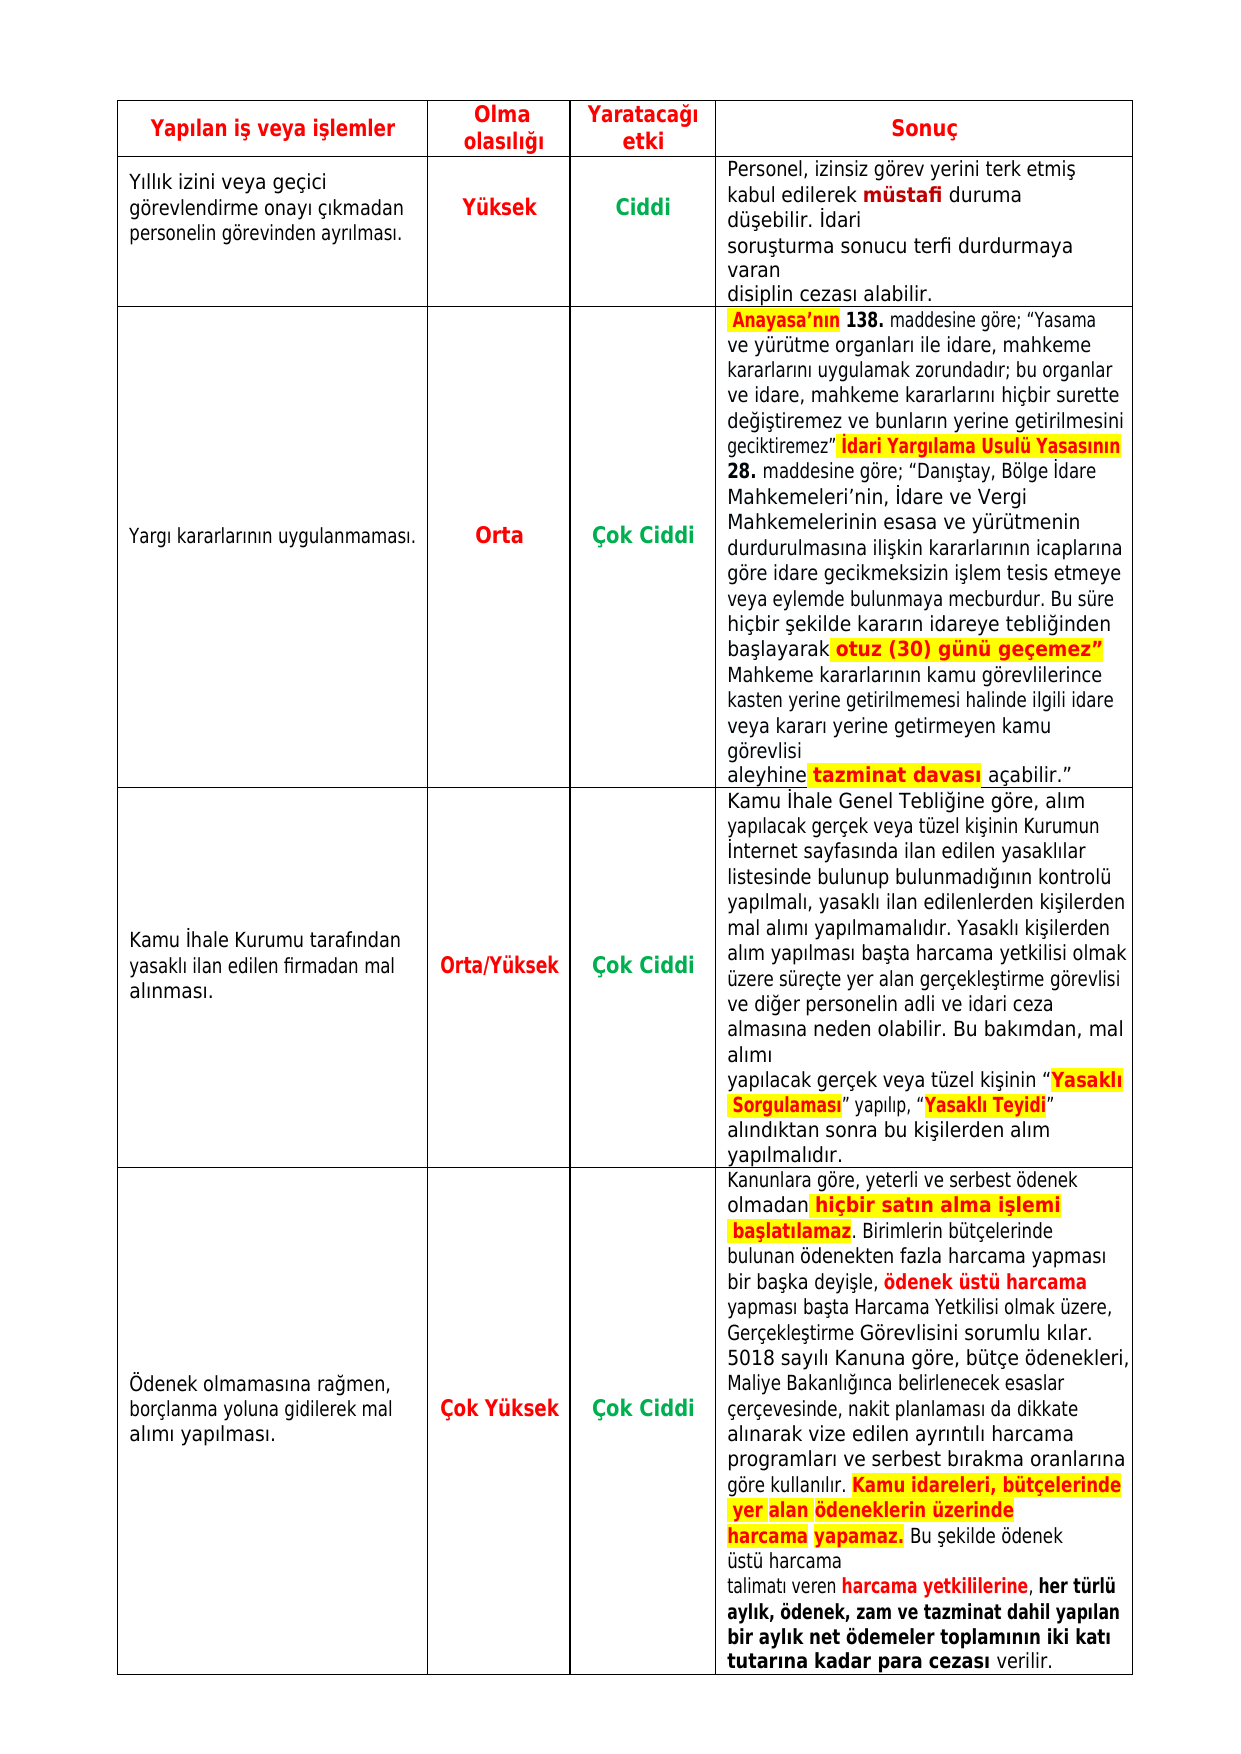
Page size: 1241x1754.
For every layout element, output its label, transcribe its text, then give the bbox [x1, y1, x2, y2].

table_cell Çok Ciddi [571, 1168, 715, 1673]
table_cell Personel, izinsiz görev yerini terk etmiş kabul edilerek müstafi duruma düşebilir. İdari soruşturma sonucu terfi durdurmaya varan disiplin cezası alabilir. [716, 157, 1132, 306]
table_cell Kamu İhale Kurumu tarafından yasaklı ilan edilen firmadan mal alınması. [118, 788, 427, 1167]
table_cell Ödenek olmamasına rağmen, borçlanma yoluna gidilerek mal alımı yapılması. [118, 1168, 427, 1673]
table_cell Kanunlara göre, yeterli ve serbest ödenek olmadan hiçbir satın alma işlemi başlatılamaz. Birimlerin bütçelerinde bulunan ödenekten fazla harcama yapması bir başka deyişle, ödenek üstü harcama yapması başta Harcama Yetkilisi olmak üzere, Gerçekleştirme Görevlisini sorumlu kılar. 5018 sayılı Kanuna göre, bütçe ödenekleri, Maliye Bakanlığınca belirlenecek esaslar çerçevesinde, nakit planlaması da dikkate alınarak vize edilen ayrıntılı harcama programları ve serbest bırakma oranlarına göre kullanılır. Kamu idareleri, bütçelerinde yer alan ödeneklerin üzerinde harcama yapamaz. Bu şekilde ödenek üstü harcama talimatı veren harcama yetkililerine, her türlü aylık, ödenek, zam ve tazminat dahil yapılan bir aylık net ödemeler toplamının iki katı tutarına kadar para cezası verilir. [716, 1168, 1132, 1673]
table_header Olma olasılığı [428, 101, 569, 156]
table_cell Kamu İhale Genel Tebliğine göre, alım yapılacak gerçek veya tüzel kişinin Kurumun İnternet sayfasında ilan edilen yasaklılar listesinde bulunup bulunmadığının kontrolü yapılmalı, yasaklı ilan edilenlerden kişilerden mal alımı yapılmamalıdır. Yasaklı kişilerden alım yapılması başta harcama yetkilisi olmak üzere süreçte yer alan gerçekleştirme görevlisi ve diğer personelin adli ve idari ceza almasına neden olabilir. Bu bakımdan, mal alımı yapılacak gerçek veya tüzel kişinin “Yasaklı Sorgulaması” yapılıp, “Yasaklı Teyidi” alındıktan sonra bu kişilerden alım yapılmalıdır. [716, 788, 1132, 1167]
table_cell Yıllık izini veya geçici görevlendirme onayı çıkmadan personelin görevinden ayrılması. [118, 157, 427, 306]
table_cell Anayasa’nın 138. maddesine göre; “Yasama ve yürütme organları ile idare, mahkeme kararlarını uygulamak zorundadır; bu organlar ve idare, mahkeme kararlarını hiçbir surette değiştiremez ve bunların yerine getirilmesini geciktiremez” İdari Yargılama Usulü Yasasının 28. maddesine göre; “Danıştay, Bölge İdare Mahkemeleri’nin, İdare ve Vergi Mahkemelerinin esasa ve yürütmenin durdurulmasına ilişkin kararlarının icaplarına göre idare gecikmeksizin işlem tesis etmeye veya eylemde bulunmaya mecburdur. Bu süre hiçbir şekilde kararın idareye tebliğinden başlayarak otuz (30) günü geçemez” Mahkeme kararlarının kamu görevlilerince kasten yerine getirilmemesi halinde ilgili idare veya kararı yerine getirmeyen kamu görevlisi aleyhine tazminat davası açabilir.” [716, 307, 1132, 787]
table_cell Çok Ciddi [571, 307, 715, 787]
table_cell Yüksek [428, 157, 569, 306]
table_cell Yargı kararlarının uygulanmaması. [118, 307, 427, 787]
table_header Yaratacağı etki [571, 101, 715, 156]
table_header Sonuç [716, 101, 1132, 156]
table_cell Çok Ciddi [571, 788, 715, 1167]
table_cell Orta/Yüksek [428, 788, 569, 1167]
table_cell Ciddi [571, 157, 715, 306]
table_cell Orta [428, 307, 569, 787]
table_cell Çok Yüksek [428, 1168, 569, 1673]
table_header Yapılan iş veya işlemler [118, 101, 427, 156]
